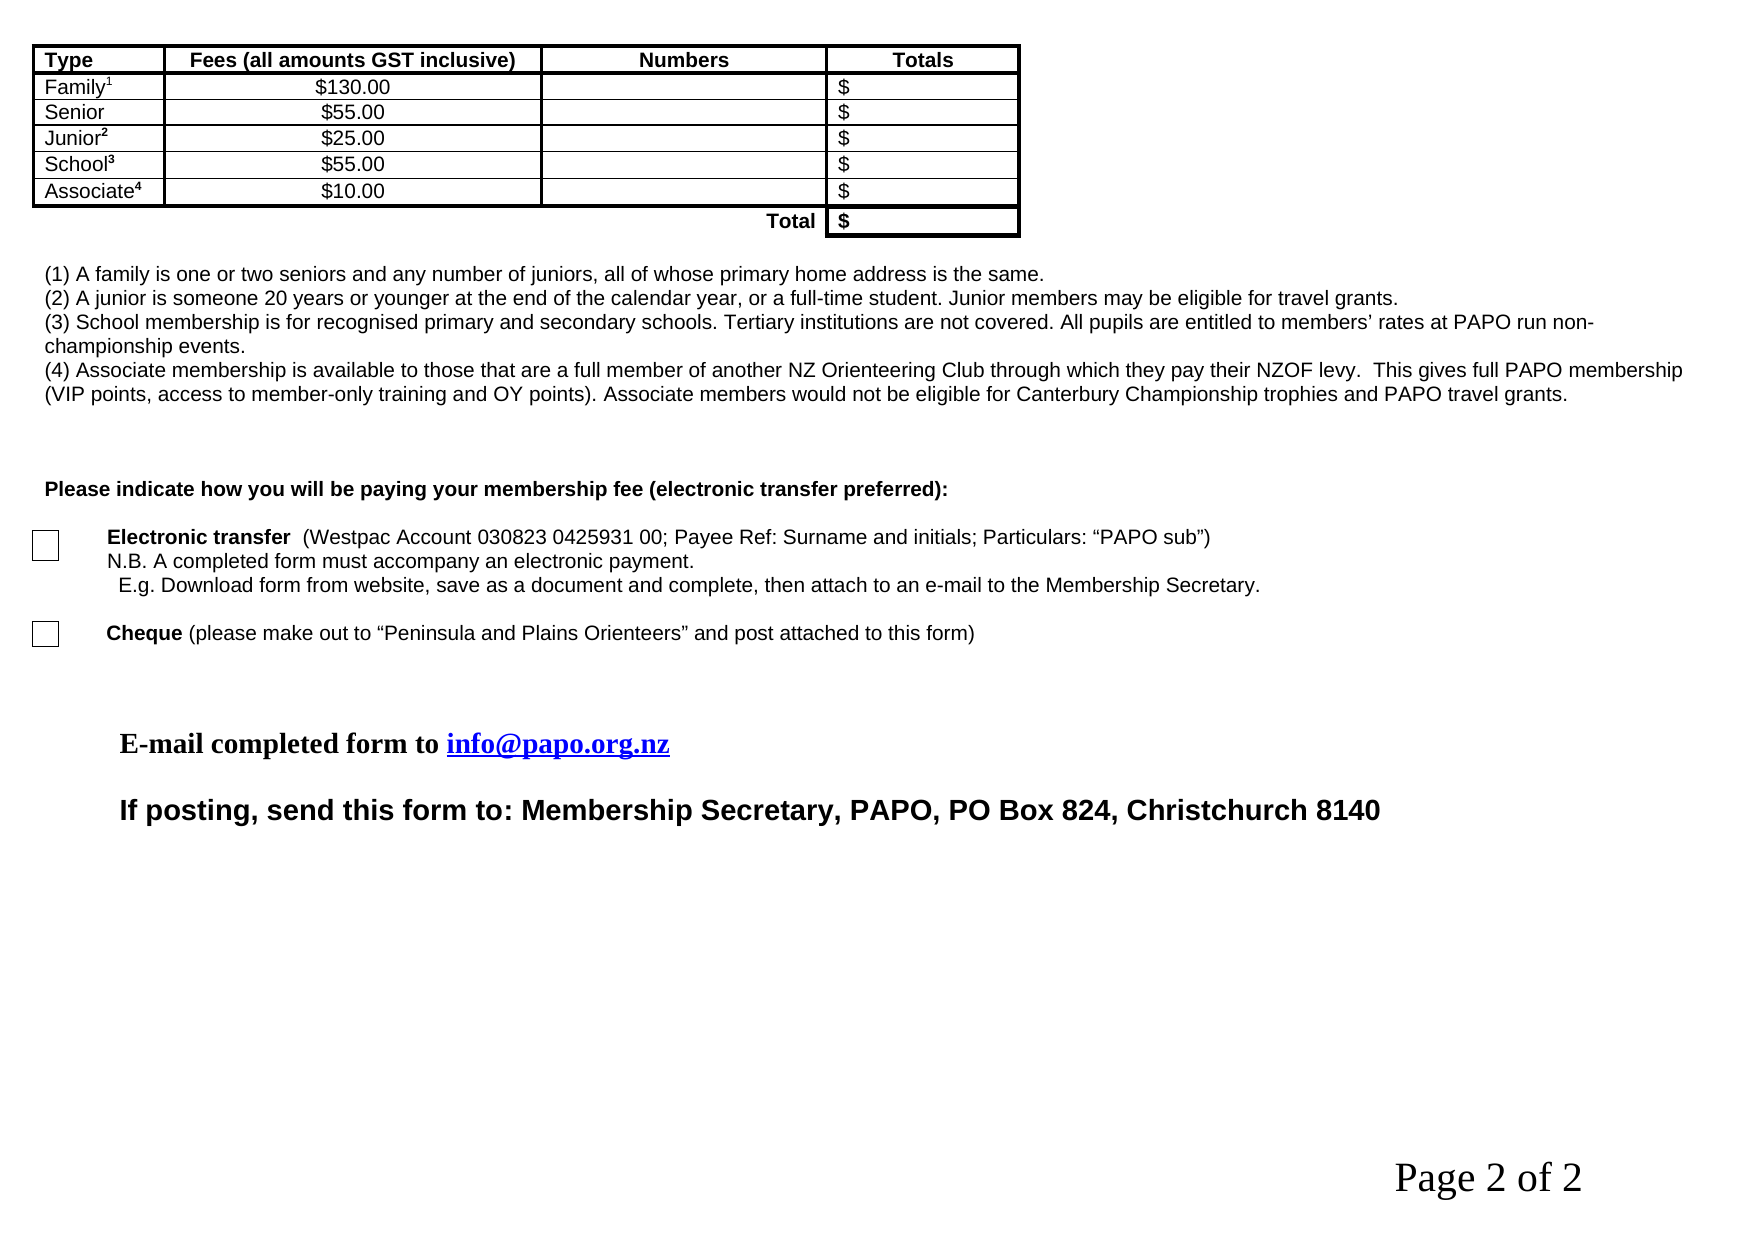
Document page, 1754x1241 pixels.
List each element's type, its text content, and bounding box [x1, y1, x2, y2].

table_cell $ [829, 209, 1017, 233]
text N.B. A completed form must accompany an electronic payment. [44, 549, 1710, 573]
table_header Numbers [543, 48, 825, 71]
text (2) A junior is someone 20 years or younger at the end of the calendar year, or a full-time student. Junior members may be eligible for travel grants. [44, 286, 1710, 309]
table_cell [543, 179, 825, 204]
text (4) Associate membership is available to those that are a full member of another NZ Orienteering Club through which they pay their NZOF levy. This gives full PAPO membership (VIP points, access to member-only training and OY points). Associate members would not be eligible for Canterbury Championship trophies and PAPO travel grants. [44, 357, 1710, 405]
table_header Fees (all amounts GST inclusive) [166, 48, 540, 71]
table_cell $ [828, 126, 1017, 151]
text E.g. Download form from website, save as a document and complete, then attach to an e-mail to the Membership Secretary. [89, 573, 1710, 597]
table_cell Family1 [35, 75, 163, 98]
table_cell [543, 152, 825, 177]
table_cell $55.00 [166, 100, 540, 124]
text (1) A family is one or two seniors and any number of juniors, all of whose primary home address is the same. [44, 262, 1710, 286]
table_cell Senior [35, 100, 163, 124]
table_cell School3 [35, 152, 163, 177]
table_header Type [35, 48, 163, 71]
table_cell $ [828, 75, 1017, 98]
table_cell $ [828, 152, 1017, 177]
text (3) School membership is for recognised primary and secondary schools. Tertiary institutions are not covered. All pupils are entitled to members’ rates at PAPO run non-championship events. [44, 309, 1710, 357]
table_cell [543, 126, 825, 151]
table_cell [543, 75, 825, 98]
text Please indicate how you will be paying your membership fee (electronic transfer preferred): [44, 477, 1710, 501]
text If posting, send this form to: Membership Secretary, PAPO, PO Box 824, Christchurch 8140 [44, 793, 1710, 827]
table_cell $ [828, 179, 1017, 204]
table_cell Associate4 [35, 179, 163, 204]
text E-mail completed form to info@papo.org.nz [44, 726, 1710, 760]
table_cell [543, 100, 825, 124]
text Cheque (please make out to “Peninsula and Plains Orienteers” and post attached to this form) [59, 621, 1710, 645]
table_cell Total [33, 208, 825, 233]
text Electronic transfer (Westpac Account 030823 0425931 00; Payee Ref: Surname and initials; Particulars: “PAPO sub”) [44, 525, 1710, 549]
table_header Totals [828, 48, 1017, 71]
table_cell $25.00 [166, 126, 540, 151]
table_cell $10.00 [166, 179, 540, 204]
table_header [33, 622, 58, 646]
table_cell $55.00 [166, 152, 540, 177]
table_cell Junior2 [35, 126, 163, 151]
table_cell $ [828, 100, 1017, 124]
table_header [33, 531, 58, 560]
table_cell $130.00 [166, 75, 540, 98]
